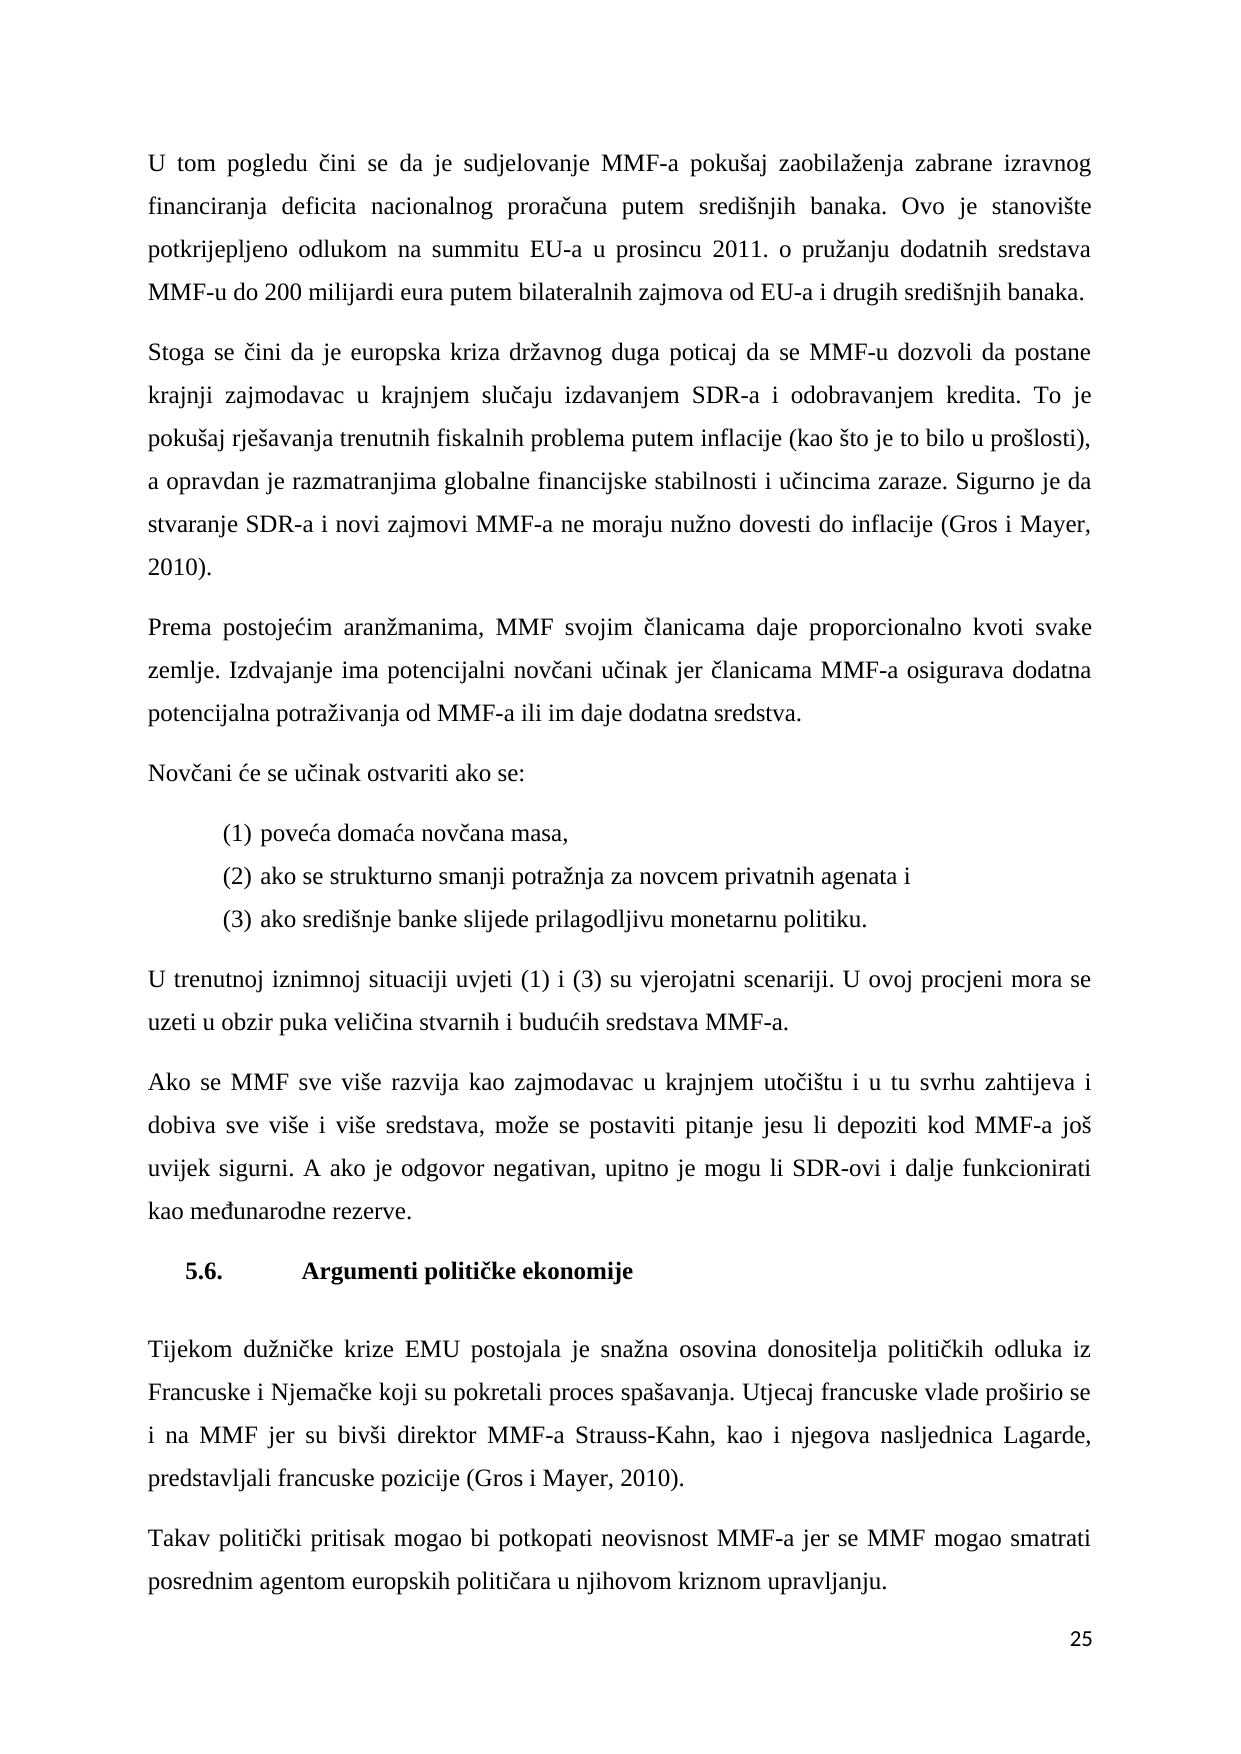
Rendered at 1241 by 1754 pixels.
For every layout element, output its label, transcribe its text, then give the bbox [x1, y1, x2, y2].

text U trenutnoj iznimnoj situaciji uvjeti (1) i (3) su vjerojatni scenariji. U ovoj procjeni mora se uzeti u obzir puka veličina stvarnih i budućih sredstava MMF-a. [148, 964, 1093, 1036]
list ako se strukturno smanji potražnja za novcem privatnih agenata i [223, 861, 1093, 890]
text Novčani će se učinak ostvariti ako se: [148, 758, 1093, 787]
text Prema postojećim aranžmanima, MMF svojim članicama daje proporcionalno kvoti svake zemlje. Izdvajanje ima potencijalni novčani učinak jer članicama MMF-a osigurava dodatna potencijalna potraživanja od MMF-a ili im daje dodatna sredstva. [148, 612, 1093, 727]
text Takav politički pritisak mogao bi potkopati neovisnost MMF-a jer se MMF mogao smatrati posrednim agentom europskih političara u njihovom kriznom upravljanju. [148, 1523, 1093, 1595]
list ako središnje banke slijede prilagodljivu monetarnu politiku. [223, 904, 1093, 933]
subtitle Argumenti političke ekonomije [185, 1256, 1093, 1285]
text Stoga se čini da je europska kriza državnog duga poticaj da se MMF-u dozvoli da postane krajnji zajmodavac u krajnjem slučaju izdavanjem SDR-a i odobravanjem kredita. To je pokušaj rješavanja trenutnih fiskalnih problema putem inflacije (kao što je to bilo u prošlosti), a opravdan je razmatranjima globalne financijske stabilnosti i učincima zaraze. Sigurno je da stvaranje SDR-a i novi zajmovi MMF-a ne moraju nužno dovesti do inflacije (Gros i Mayer, 2010). [148, 337, 1093, 581]
list poveća domaća novčana masa, [223, 818, 1093, 847]
text Ako se MMF sve više razvija kao zajmodavac u krajnjem utočištu i u tu svrhu zahtijeva i dobiva sve više i više sredstava, može se postaviti pitanje jesu li depoziti kod MMF-a još uvijek sigurni. A ako je odgovor negativan, upitno je mogu li SDR-ovi i dalje funkcionirati kao međunarodne rezerve. [148, 1067, 1093, 1225]
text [148, 148, 1093, 306]
text Tijekom dužničke krize EMU postojala je snažna osovina donositelja političkih odluka iz Francuske i Njemačke koji su pokretali proces spašavanja. Utjecaj francuske vlade proširio se i na MMF jer su bivši direktor MMF-a Strauss-Kahn, kao i njegova nasljednica Lagarde, predstavljali francuske pozicije (Gros i Mayer, 2010). [148, 1334, 1093, 1492]
